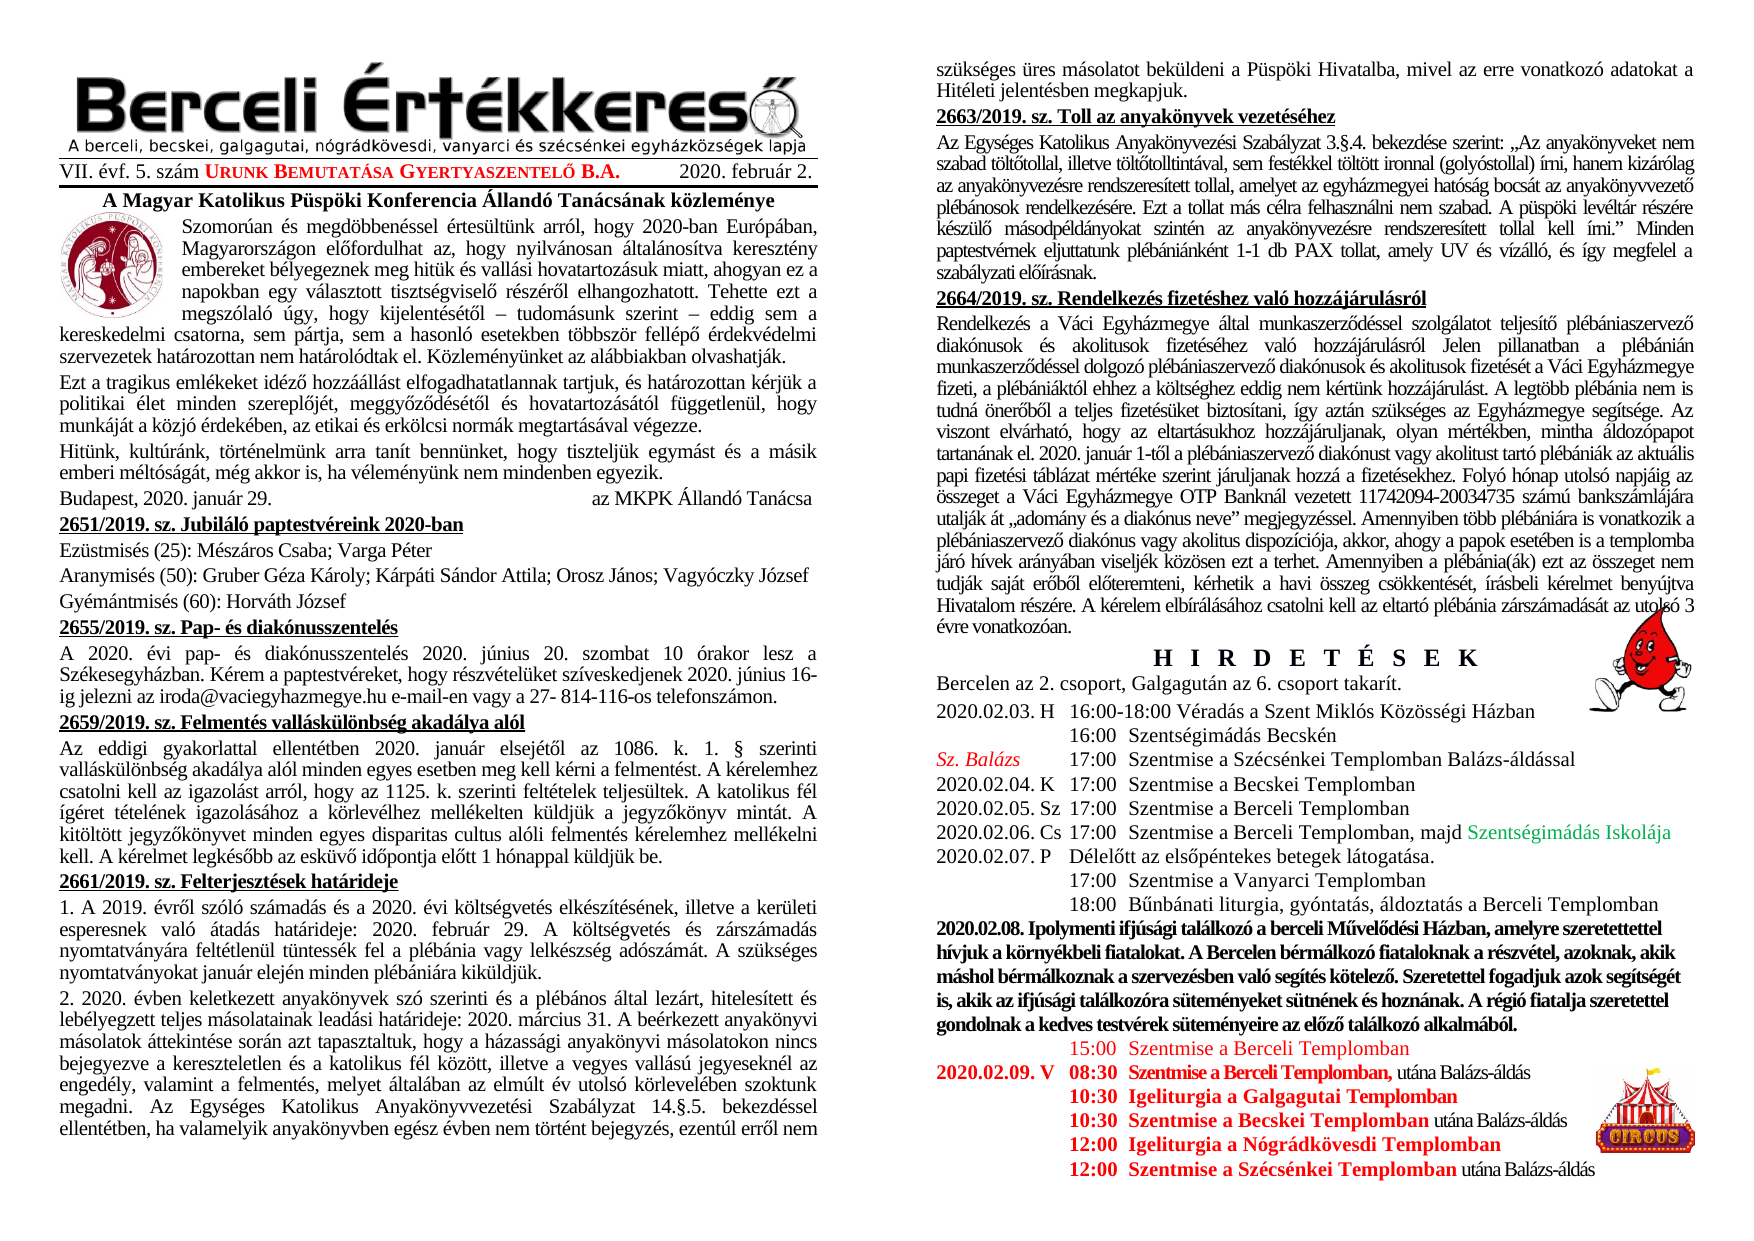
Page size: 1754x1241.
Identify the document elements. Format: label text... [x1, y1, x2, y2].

text Szomorúan és megdöbbenéssel értesültünk arról, hogy 2020-ban Európában, Magyarországon előfordulhat az, hogy nyilvánosan általánosítva keresztény embereket bélyegeznek meg hitük és vallási hovatartozásuk miatt, ahogyan ez a napokban egy választott tisztségviselő részéről elhangozhatott. Tehette ezt a megszólaló úgy, hogy kijelentésétől – tudomásunk szerint – eddig sem a kereskedelmi csatorna, sem pártja, sem a hasonló esetekben többször fellépő érdekvédelmi szervezetek határozottan nem határolódtak el. Közleményünket az alábbiakban olvashatják. [59, 216, 818, 368]
text 12:00 Szentmise a Szécsénkei Templomban utána Balázs-áldás [936, 1156, 1695, 1181]
text Sz. Balázs 17:00 Szentmise a Szécsénkei Templomban Balázs-áldással [936, 747, 1695, 771]
text 2659/2019. sz. Felmentés valláskülönbség akadálya alól [59, 712, 818, 733]
text A 2020. évi pap- és diakónusszentelés 2020. június 20. szombat 10 órakor lesz a Székesegyházban. Kérem a paptestvéreket, hogy részvételüket szíveskedjenek 2020. június 16-ig jelezni az iroda@vaciegyhazmegye.hu e-mail-en vagy a 27- 814-116-os telefonszámon. [59, 643, 818, 708]
text Rendelkezés a Váci Egyházmegye által munkaszerződéssel szolgálatot teljesítő plébániaszervező diakónusok és akolitusok fizetéséhez való hozzájárulásról Jelen pillanatban a plébánián munkaszerződéssel dolgozó plébániaszervező diakónusok és akolitusok fizetését a Váci Egyházmegye fizeti, a plébániáktól ehhez a költséghez eddig nem kértünk hozzájárulást. A legtöbb plébánia nem is tudná önerőből a teljes fizetésüket biztosítani, így aztán szükséges az Egyházmegye segítsége. Az viszont elvárható, hogy az eltartásukhoz hozzájáruljanak, olyan mértékben, mintha áldozópapot tartanának el. 2020. január 1-től a plébániaszervező diakónust vagy akolitust tartó plébániák az aktuális papi fizetési táblázat mértéke szerint járuljanak hozzá a fizetésekhez. Folyó hónap utolsó napjáig az összeget a Váci Egyházmegye OTP Banknál vezetett 11742094-20034735 számú bankszámlájára utalják át „adomány és a diakónus neve” megjegyzéssel. Amennyiben több plébániára is vonatkozik a plébániaszervező diakónus vagy akolitus dispozíciója, akkor, ahogy a papok esetében is a templomba járó hívek arányában viseljék közösen ezt a terhet. Amennyiben a plébánia(ák) ezt az összeget nem tudják saját erőből előteremteni, kérhetik a havi összeg csökkentését, írásbeli kérelmet benyújtva Hivatalom részére. A kérelem elbírálásához csatolni kell az eltartó plébánia zárszámadását az utolsó 3 évre vonatkozóan. [936, 314, 1695, 638]
text 2020.02.06. Cs 17:00 Szentmise a Berceli Templomban, majd Szentségimádás Iskolája [936, 819, 1695, 844]
text Az eddigi gyakorlattal ellentétben 2020. január elsejétől az 1086. k. 1. § szerinti valláskülönbség akadálya alól minden egyes esetben meg kell kérni a felmentést. A kérelemhez csatolni kell az igazolást arról, hogy az 1125. k. szerinti feltételek teljesültek. A katolikus fél ígéret tételének igazolásához a körlevélhez mellékelten küldjük a jegyzőkönyv mintát. A kitöltött jegyzőkönyvet minden egyes disparitas cultus alóli felmentés kérelemhez mellékelni kell. A kérelmet legkésőbb az esküvő időpontja előtt 1 hónappal küldjük be. [59, 738, 818, 868]
text 2664/2019. sz. Rendelkezés fizetéshez való hozzájárulásról [936, 288, 1695, 309]
picture [59, 212, 162, 316]
text 2020.02.08. Ipolymenti ifjúsági találkozó a berceli Művelődési Házban, amelyre szeretettettel hívjuk a környékbeli fiatalokat. A Bercelen bérmálkozó fiataloknak a részvétel, azoknak, akik máshol bérmálkoznak a szervezésben való segítés kötelező. Szeretettel fogadjuk azok segítségét is, akik az ifjúsági találkozóra süteményeket sütnének és hoznának. A régió fiatalja szeretettel gondolnak a kedves testvérek süteményeire az előző találkozó alkalmából. [936, 916, 1695, 1036]
text Budapest, 2020. január 29. az MKPK Állandó Tanácsa [59, 488, 818, 510]
text 2663/2019. sz. Toll az anyakönyvek vezetéséhez [936, 106, 1695, 128]
text 17:00 Szentmise a Vanyarci Templomban [936, 868, 1695, 892]
picture [59, 59, 820, 157]
text Hitünk, kultúránk, történelmünk arra tanít bennünket, hogy tiszteljük egymást és a másik emberi méltóságát, még akkor is, ha véleményünk nem mindenben egyezik. [59, 441, 818, 484]
text Aranymisés (50): Gruber Géza Károly; Kárpáti Sándor Attila; Orosz János; Vagyóczky József [59, 566, 818, 587]
text 2020.02.05. Sz 17:00 Szentmise a Berceli Templomban [936, 796, 1695, 819]
text VII. évf. 5. szám Urunk Bemutatása Gyertyaszentelő B.A. 2020. február 2. [59, 159, 818, 185]
text 2020.02.07. P Délelőtt az elsőpéntekes betegek látogatása. [936, 844, 1695, 868]
text 15:00 Szentmise a Berceli Templomban [936, 1036, 1695, 1060]
text 2. 2020. évben keletkezett anyakönyvek szó szerinti és a plébános által lezárt, hitelesített és lebélyegzett teljes másolatainak leadási határideje: 2020. március 31. A beérkezett anyakönyvi másolatok áttekintése során azt tapasztaltuk, hogy a házassági anyakönyvi másolatokon nincs bejegyezve a kereszteletlen és a katolikus fél között, illetve a vegyes vallású jegyeseknél az engedély, valamint a felmentés, melyet általában az elmúlt év utolsó körlevelében szoktunk megadni. Az Egységes Katolikus Anyakönyvvezetési Szabályzat 14.§.5. bekezdéssel ellentétben, ha valamelyik anyakönyvben egész évben nem történt bejegyzés, ezentúl erről nem szükséges üres másolatot beküldeni a Püspöki Hivatalba, mivel az erre vonatkozó adatokat a Hitéleti jelentésben megkapjuk. [59, 988, 818, 1140]
text Gyémántmisés (60): Horváth József [59, 591, 818, 613]
text Bercelen az 2. csoport, Galgagután az 6. csoport takarít. [936, 673, 1585, 695]
picture [1585, 602, 1696, 714]
text 10:30 Igeliturgia a Galgagutai Templomban [936, 1084, 1594, 1108]
text 12:00 Igeliturgia a Nógrádkövesdi Templomban [936, 1132, 1695, 1156]
text 10:30 Szentmise a Becskei Templomban utána Balázs-áldás [936, 1108, 1594, 1132]
text Ezüstmisés (25): Mészáros Csaba; Varga Péter [59, 540, 818, 562]
text 1. A 2019. évről szóló számadás és a 2020. évi költségvetés elkészítésének, illetve a kerületi esperesnek való átadás határideje: 2020. február 29. A költségvetés és zárszámadás nyomtatványára feltétlenül tüntessék fel a plébánia vagy lelkészség adószámát. A szükséges nyomtatványokat január elején minden plébániára kiküldjük. [59, 897, 818, 984]
text 16:00 Szentségimádás Becskén [936, 723, 1695, 747]
picture [1594, 1066, 1696, 1154]
text A Magyar Katolikus Püspöki Konferencia Állandó Tanácsának közleménye [59, 191, 818, 212]
text 2651/2019. sz. Jubiláló paptestvéreink 2020-ban [59, 514, 818, 536]
text Az Egységes Katolikus Anyakönyvezési Szabályzat 3.§.4. bekezdése szerint: „Az anyakönyveket nem szabad töltőtollal, illetve töltőtolltintával, sem festékkel töltött ironnal (golyóstollal) írni, hanem kizárólag az anyakönyvezésre rendszeresített tollal, amelyet az egyházmegyei hatóság bocsát az anyakönyvvezető plébánosok rendelkezésére. Ezt a tollat más célra felhasználni nem szabad. A püspöki levéltár részére készülő másodpéldányokat szintén az anyakönyvezésre rendszeresített tollal kell írni.” Minden paptestvérnek eljuttatunk plébániánként 1-1 db PAX tollat, amely UV és vízálló, és így megfelel a szabályzati előírásnak. [936, 132, 1695, 284]
text 2020.02.03. H 16:00-18:00 Véradás a Szent Miklós Közösségi Házban [936, 699, 1695, 723]
text 2661/2019. sz. Felterjesztések határideje [59, 872, 818, 893]
text 2020.02.04. K 17:00 Szentmise a Becskei Templomban [936, 771, 1695, 796]
text Ezt a tragikus emlékeket idéző hozzáállást elfogadhatatlannak tartjuk, és határozottan kérjük a politikai élet minden szereplőjét, meggyőződésétől és hovatartozásától függetlenül, hogy munkáját a közjó érdekében, az etikai és erkölcsi normák megtartásával végezze. [59, 372, 818, 437]
text 2020.02.09. V 08:30 Szentmise a Berceli Templomban, utána Balázs-áldás [936, 1060, 1695, 1084]
text HIRDETÉSEK [936, 643, 1585, 671]
text 2655/2019. sz. Pap- és diakónusszentelés [59, 617, 818, 639]
text 18:00 Bűnbánati liturgia, gyóntatás, áldoztatás a Berceli Templomban [936, 892, 1695, 916]
